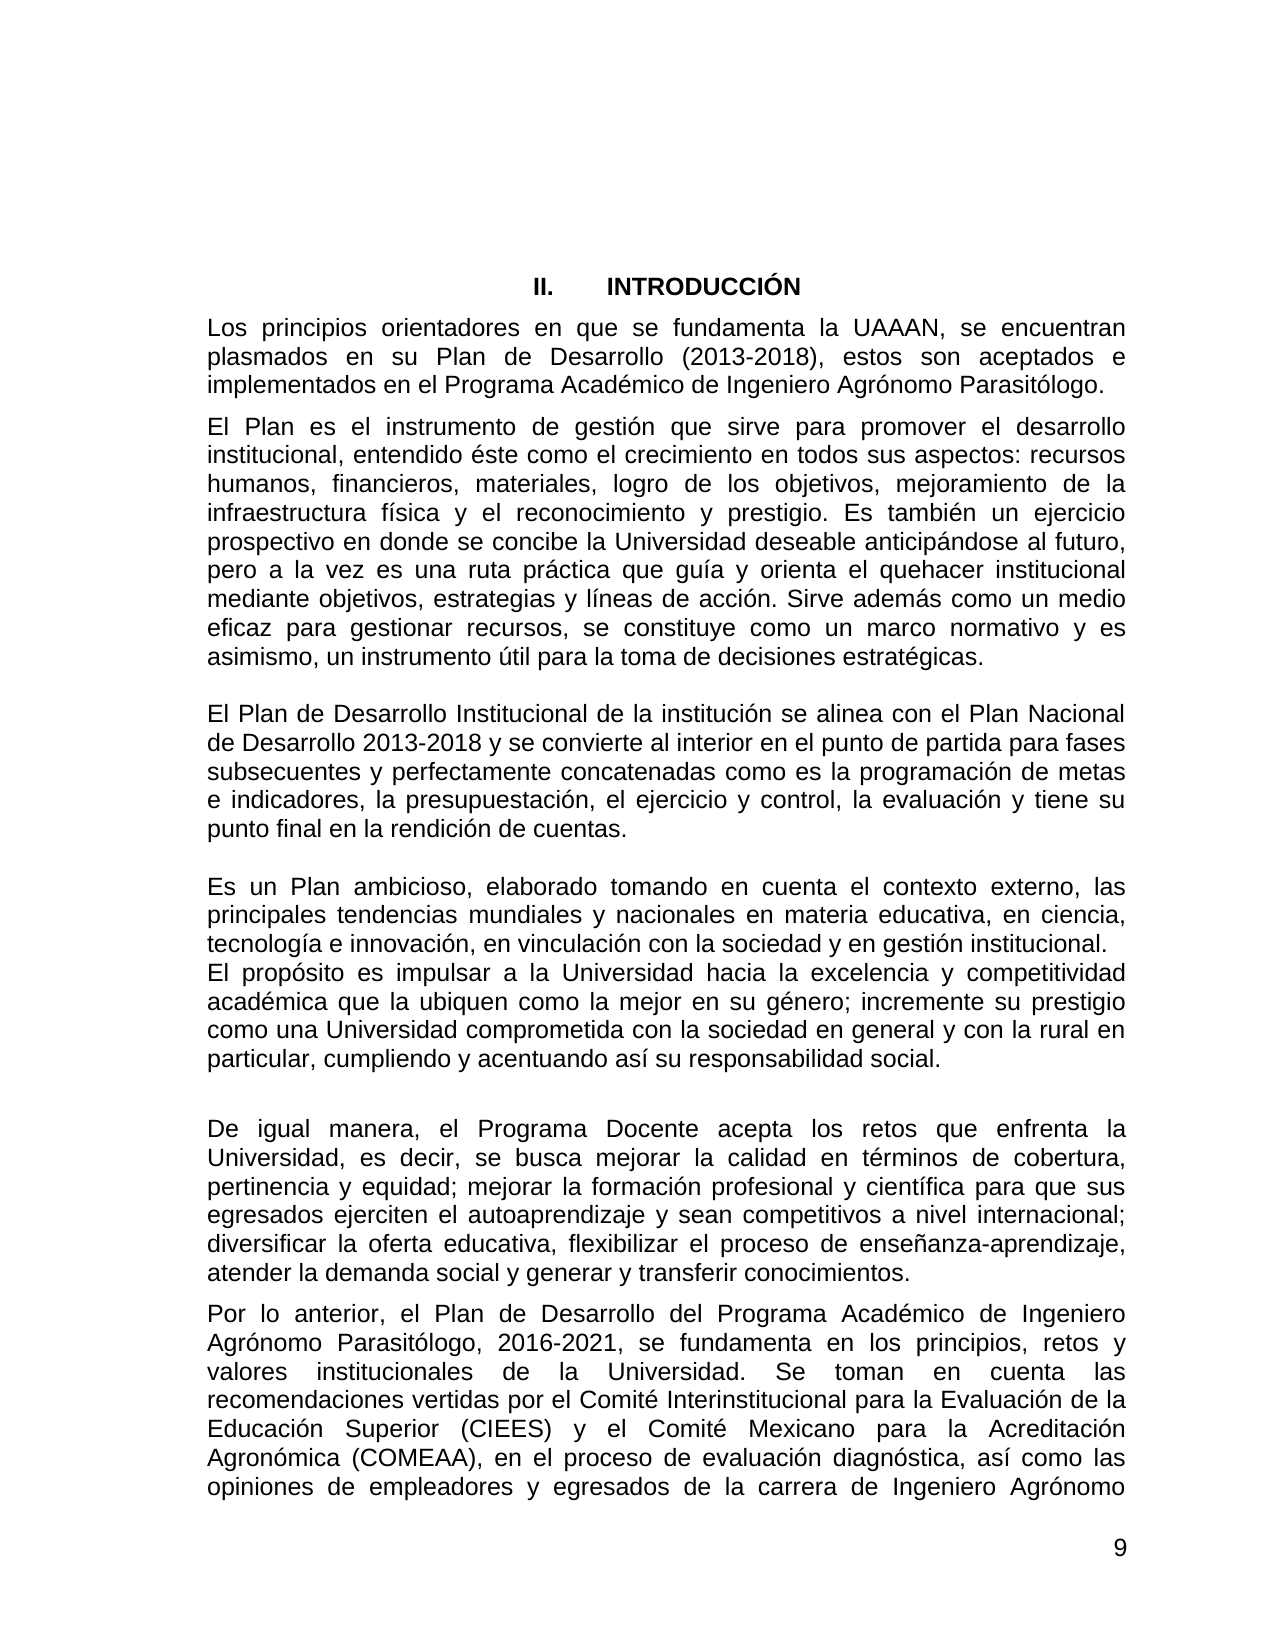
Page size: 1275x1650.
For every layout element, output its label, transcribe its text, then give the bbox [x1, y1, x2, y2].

text De igual manera, el Programa Docente acepta los retos que enfrenta la Universidad, es decir, se busca mejorar la calidad en términos de cobertura, pertinencia y equidad; mejorar la formación profesional y científica para que sus egresados ejerciten el autoaprendizaje y sean competitivos a nivel internacional; diversificar la oferta educativa, flexibilizar el proceso de enseñanza-aprendizaje, atender la demanda social y generar y transferir conocimientos. [207, 1114, 1127, 1286]
text Es un Plan ambicioso, elaborado tomando en cuenta el contexto externo, las principales tendencias mundiales y nacionales en materia educativa, en ciencia, tecnología e innovación, en vinculación con la sociedad y en gestión institucional. [207, 871, 1127, 958]
text El Plan es el instrumento de gestión que sirve para promover el desarrollo institucional, entendido éste como el crecimiento en todos sus aspectos: recursos humanos, financieros, materiales, logro de los objetivos, mejoramiento de la infraestructura física y el reconocimiento y prestigio. Es también un ejercicio prospectivo en donde se concibe la Universidad deseable anticipándose al futuro, pero a la vez es una ruta práctica que guía y orienta el quehacer institucional mediante objetivos, estrategias y líneas de acción. Sirve además como un medio eficaz para gestionar recursos, se constituye como un marco normativo y es asimismo, un instrumento útil para la toma de decisiones estratégicas. [207, 411, 1127, 670]
text Los principios orientadores en que se fundamenta la UAAAN, se encuentran plasmados en su Plan de Desarrollo (2013-2018), estos son aceptados e implementados en el Programa Académico de Ingeniero Agrónomo Parasitólogo. [207, 313, 1127, 399]
text El Plan de Desarrollo Institucional de la institución se alinea con el Plan Nacional de Desarrollo 2013-2018 y se convierte al interior en el punto de partida para fases subsecuentes y perfectamente concatenadas como es la programación de metas e indicadores, la presupuestación, el ejercicio y control, la evaluación y tiene su punto final en la rendición de cuentas. [207, 699, 1127, 843]
text II. INTRODUCCIÓN [207, 271, 1127, 300]
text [207, 1299, 1127, 1500]
text El propósito es impulsar a la Universidad hacia la excelencia y competitividad académica que la ubiquen como la mejor en su género; incremente su prestigio como una Universidad comprometida con la sociedad en general y con la rural en particular, cumpliendo y acentuando así su responsabilidad social. [207, 958, 1127, 1073]
